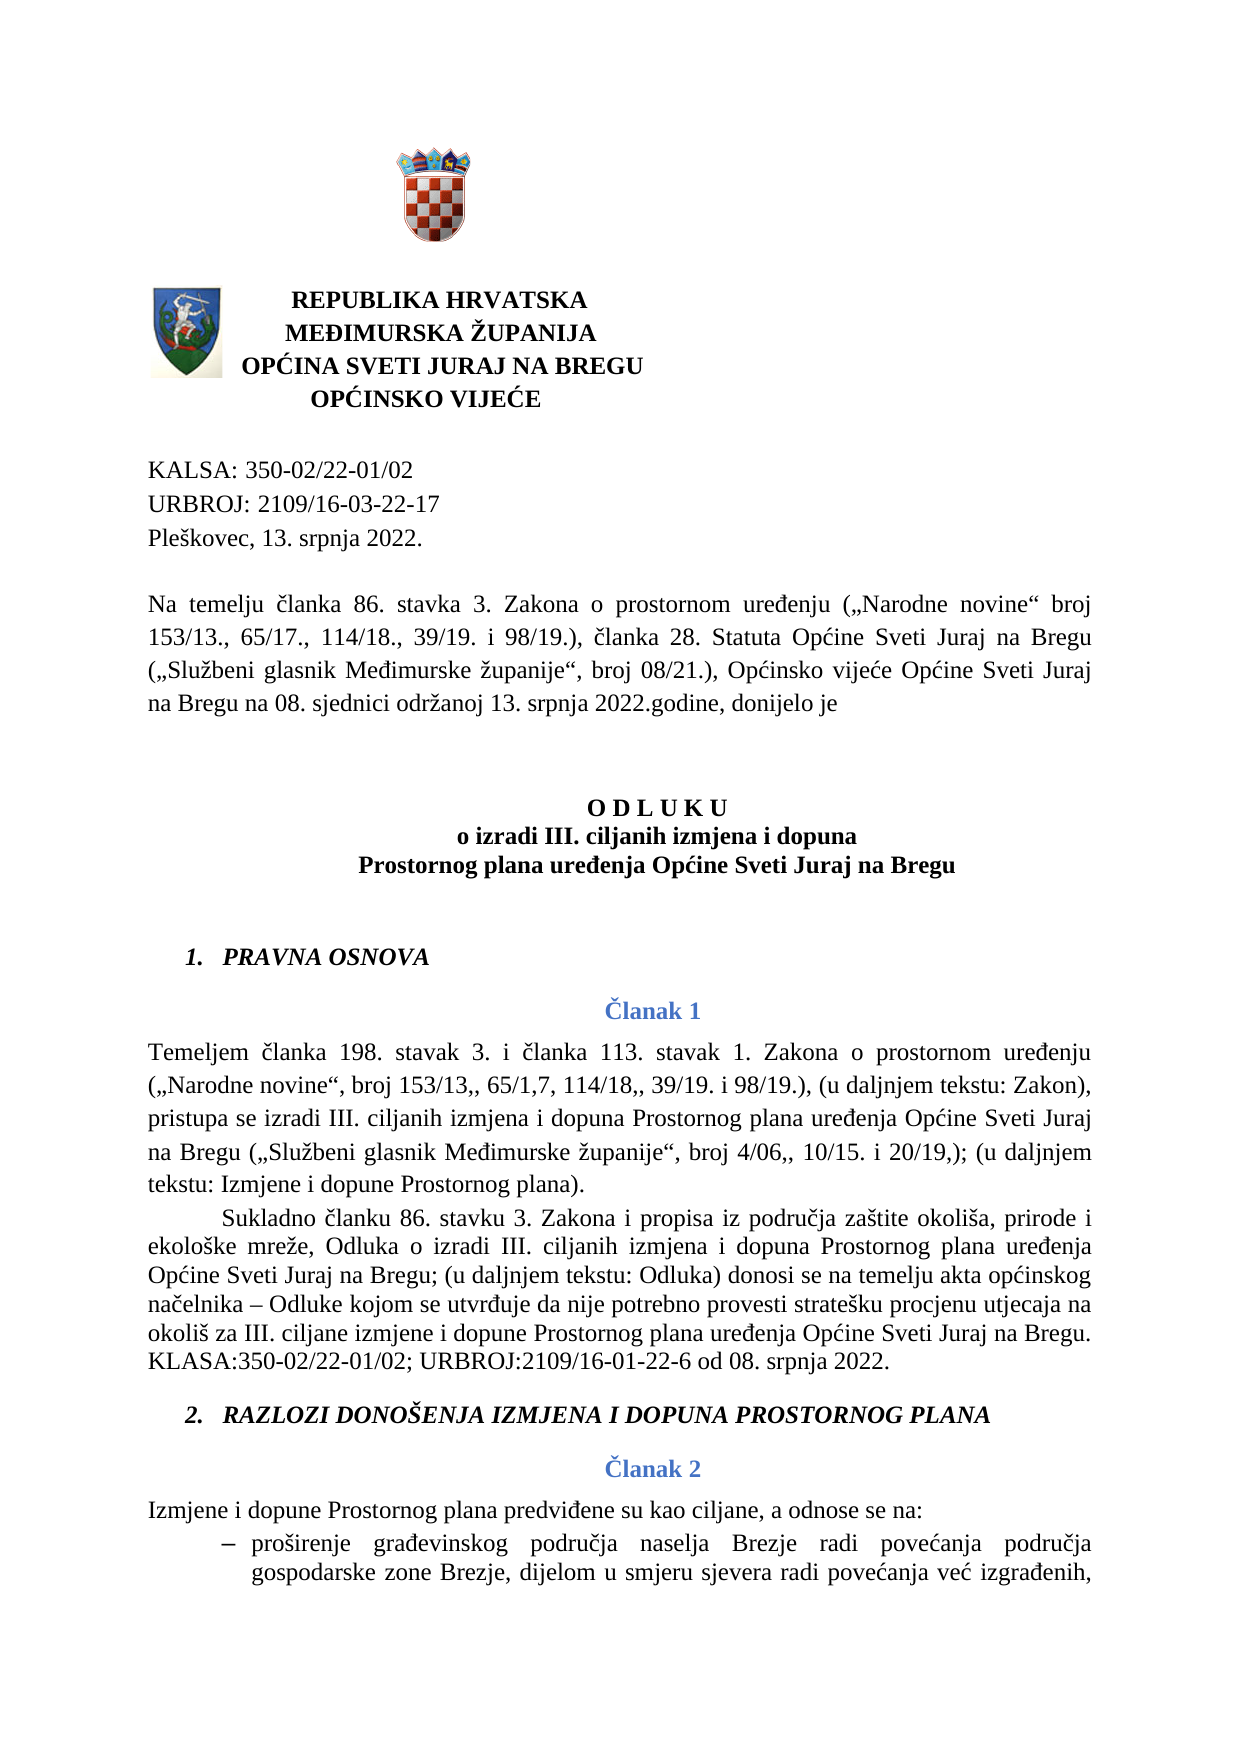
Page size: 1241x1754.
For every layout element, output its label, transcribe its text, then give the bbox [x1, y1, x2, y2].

title o izradi III. ciljanih izmjena i dopuna [148, 821, 1093, 850]
text OPĆINSKO VIJEĆE [148, 384, 1093, 413]
text Članak [172, 1454, 1093, 1483]
text URBROJ: 2109/16-03-22-17 [148, 489, 1093, 518]
text OPĆINA SVETI JURAJ NA BREGU [148, 351, 1093, 380]
subtitle RAZLOZI DONOŠENJA IZMJENA I DOPUNA PROSTORNOG PLANA [185, 1400, 1093, 1429]
subtitle PRAVNA OSNOVA [185, 942, 1093, 971]
text MEĐIMURSKA ŽUPANIJA [223, 318, 1093, 347]
title O D L U K U [148, 793, 1093, 821]
text Članak [172, 996, 1093, 1025]
text Pleškovec, 13. srpnja 2022. [148, 523, 1093, 552]
text KALSA: 350-02/22-01/02 [148, 456, 1093, 484]
text Na temelju članka 86. stavka 3. Zakona o prostornom uređenju („Narodne novine“ broj 153/13., 65/17., 114/18., 39/19. i 98/19.), članka 28. Statuta Općine Sveti Juraj na Bregu („Službeni glasnik Međimurske županije“, broj 08/21.), Općinsko vijeće Općine Sveti Juraj na Bregu na 08. sjednici održanoj 13. srpnja 2022.godine, donijelo je [148, 589, 1093, 717]
picture [396, 147, 471, 242]
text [221, 1528, 1093, 1586]
text Sukladno članku 86. stavku 3. Zakona i propisa iz područja zaštite okoliša, prirode i ekološke mreže, Odluka o izradi III. ciljanih izmjena i dopuna Prostornog plana uređenja Općine Sveti Juraj na Bregu; (u daljnjem tekstu: Odluka) donosi se na temelju akta općinskog načelnika – Odluke kojom se utvrđuje da nije potrebno provesti stratešku procjenu utjecaja na okoliš za III. ciljane izmjene i dopune Prostornog plana uređenja Općine Sveti Juraj na Bregu. KLASA:350-02/22-01/02; URBROJ:2109/16-01-22-6 od 08. srpnja 2022. [148, 1203, 1093, 1375]
title Prostornog plana uređenja Općine Sveti Juraj na Bregu [148, 850, 1093, 879]
text Izmjene i dopune Prostornog plana predviđene su kao ciljane, a odnose se na: [148, 1495, 1093, 1524]
text REPUBLIKA HRVATSKA [223, 285, 1093, 314]
text Temeljem članka 198. stavak 3. i članka 113. stavak 1. Zakona o prostornom uređenju („Narodne novine“, broj 153/13,, 65/1,7, 114/18,, 39/19. i 98/19.), (u daljnjem tekstu: Zakon), pristupa se izradi III. ciljanih izmjena i dopuna Prostornog plana uređenja Općine Sveti Juraj na Bregu („Službeni glasnik Međimurske županije“, broj 4/06,, 10/15. i 20/19,); (u daljnjem tekstu: Izmjene i dopune Prostornog plana). [148, 1037, 1093, 1198]
picture [150, 285, 223, 378]
